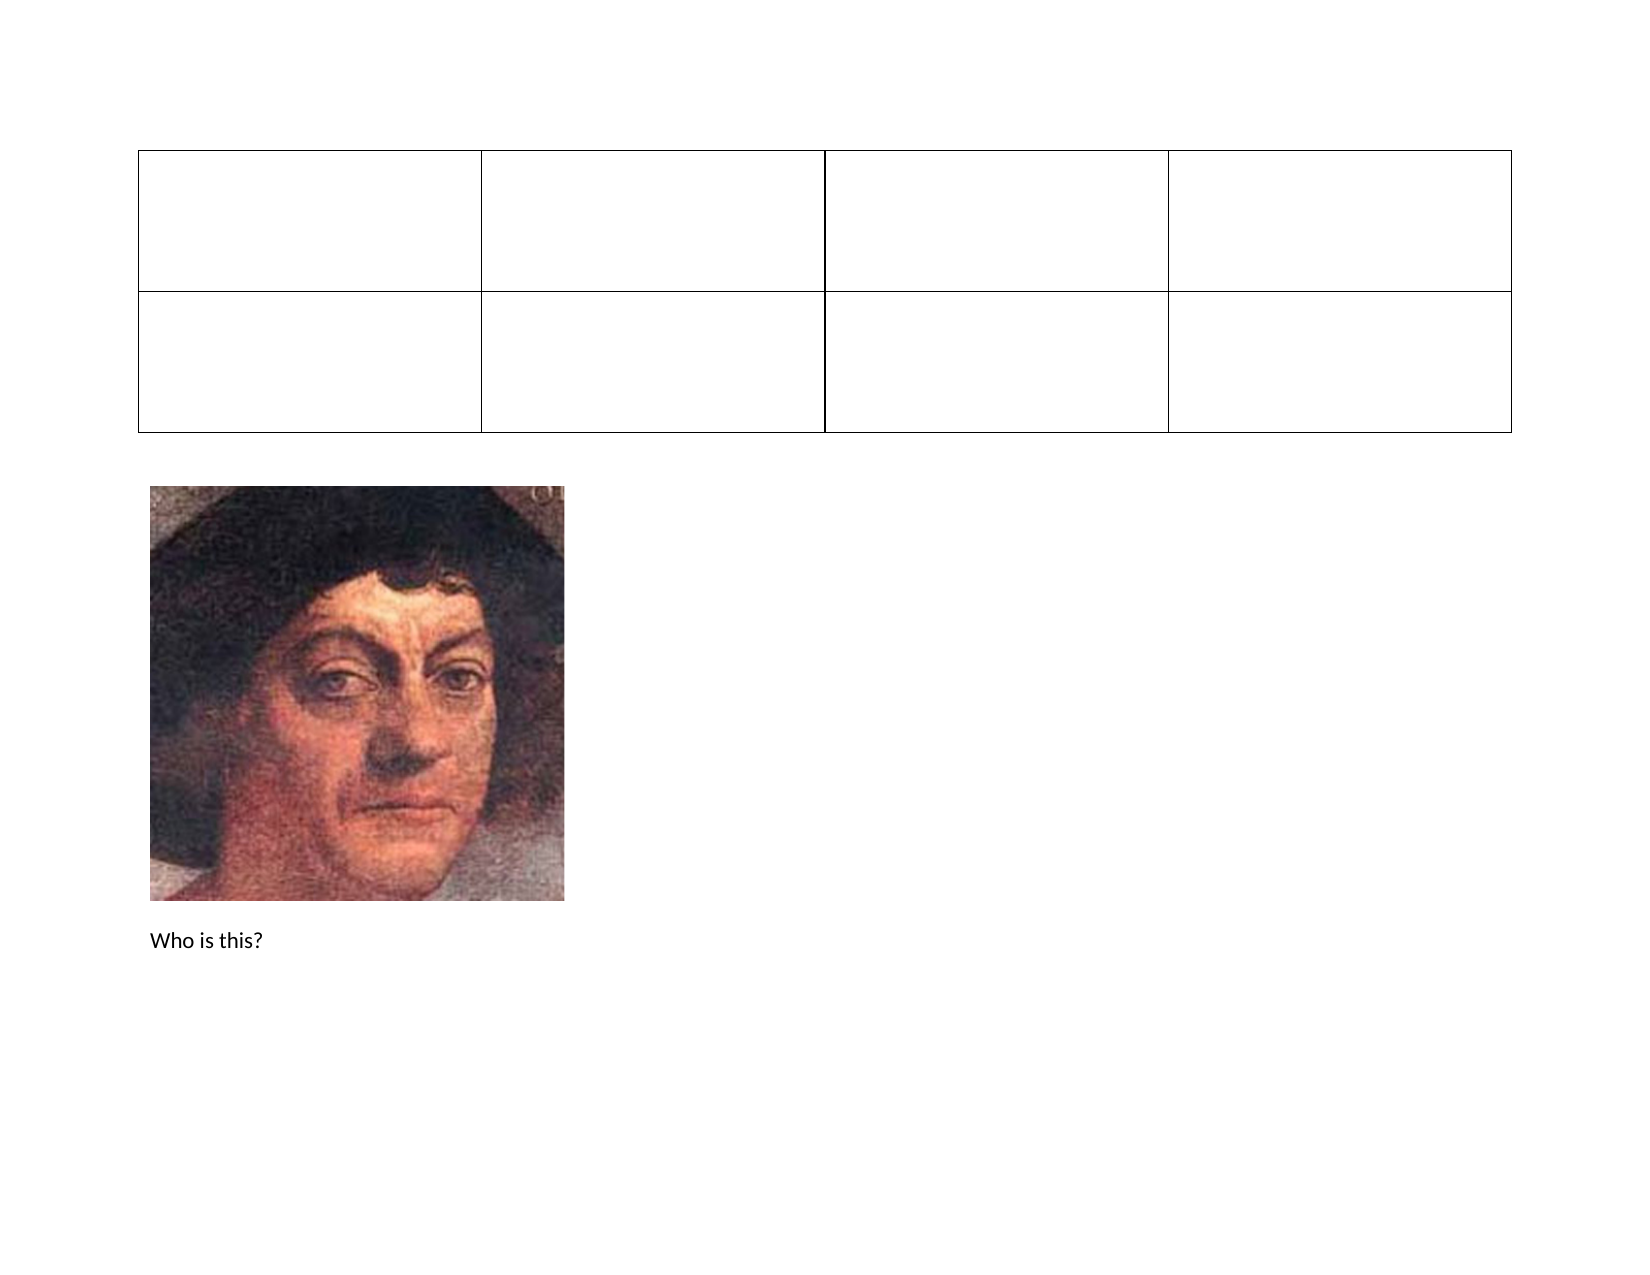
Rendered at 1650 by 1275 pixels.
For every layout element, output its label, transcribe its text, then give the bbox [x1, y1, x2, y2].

table_cell [139, 292, 481, 432]
table_cell [826, 151, 1168, 291]
table_cell [1169, 292, 1511, 432]
table_cell [1169, 151, 1511, 291]
table_cell [139, 151, 481, 291]
table_cell [482, 292, 824, 432]
table_cell [826, 292, 1168, 432]
text Who is this? [150, 926, 1500, 954]
picture [150, 486, 565, 901]
table_cell [482, 151, 824, 291]
